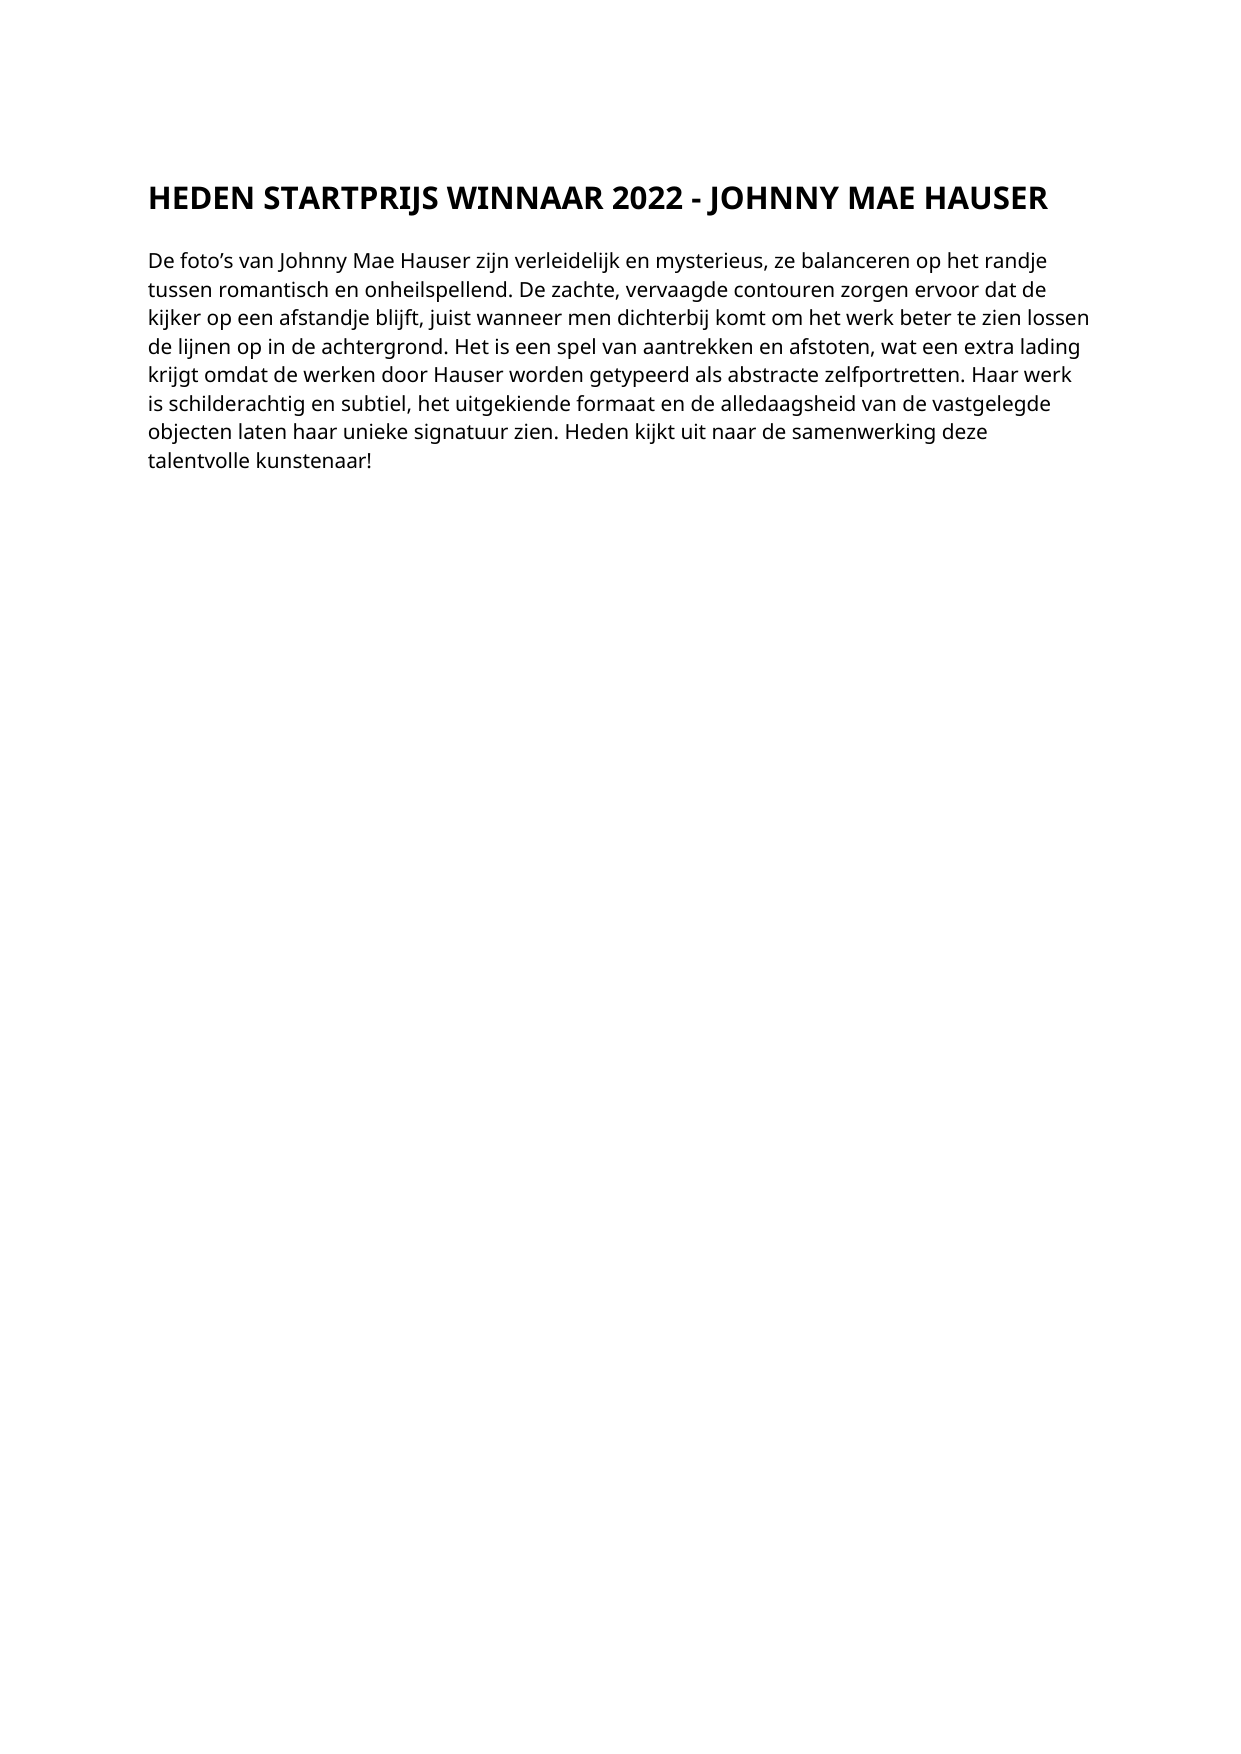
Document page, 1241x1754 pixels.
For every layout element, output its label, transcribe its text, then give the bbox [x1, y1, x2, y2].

text HEDEN STARTPRIJS WINNAAR 2022 - JOHNNY MAE HAUSER [148, 176, 1093, 218]
text De foto’s van Johnny Mae Hauser zijn verleidelijk en mysterieus, ze balanceren op het randje tussen romantisch en onheilspellend. De zachte, vervaagde contouren zorgen ervoor dat de kijker op een afstandje blijft, juist wanneer men dichterbij komt om het werk beter te zien lossen de lijnen op in de achtergrond. Het is een spel van aantrekken en afstoten, wat een extra lading krijgt omdat de werken door Hauser worden getypeerd als abstracte zelfportretten. Haar werk is schilderachtig en subtiel, het uitgekiende formaat en de alledaagsheid van de vastgelegde objecten laten haar unieke signatuur zien. Heden kijkt uit naar de samenwerking deze talentvolle kunstenaar! [148, 247, 1093, 474]
